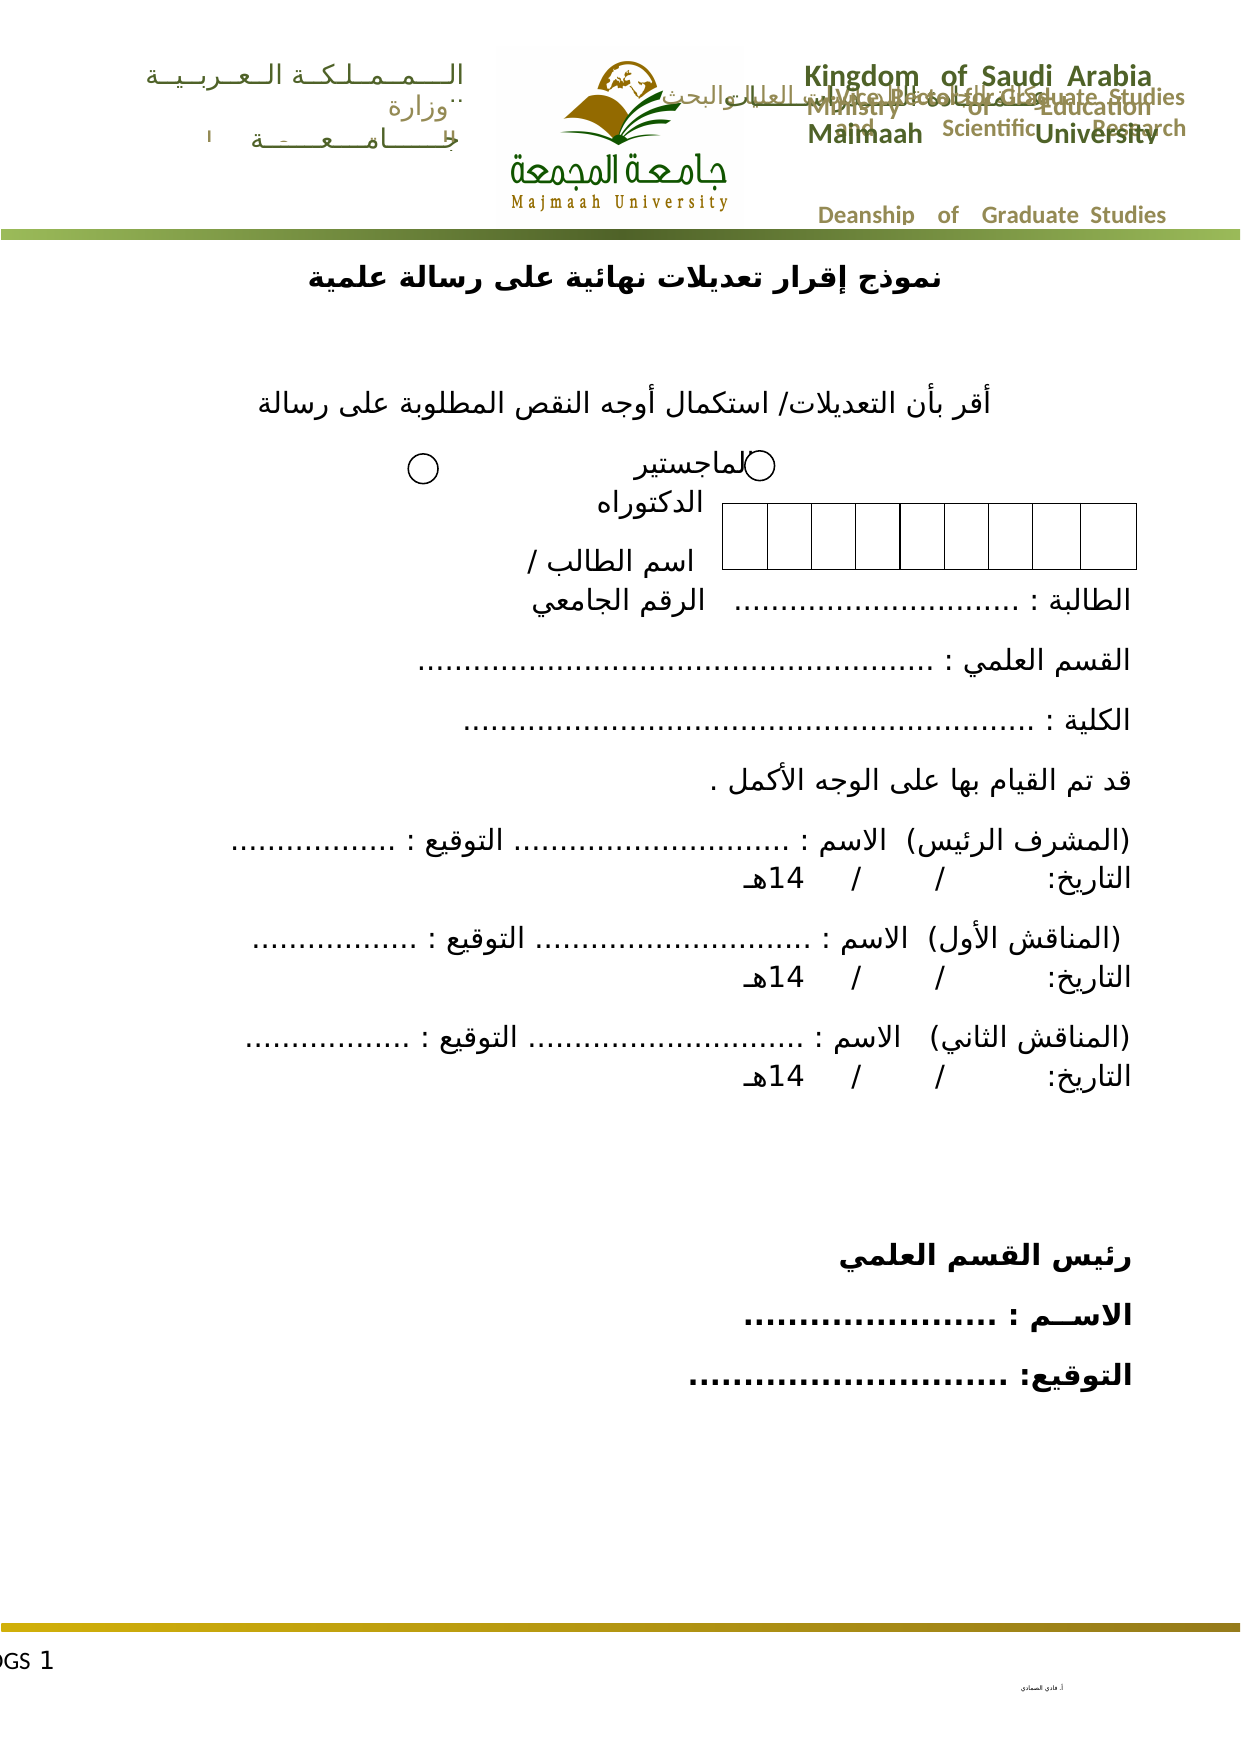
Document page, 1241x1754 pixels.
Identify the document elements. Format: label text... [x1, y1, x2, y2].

text قد تم القيام بها على الوجه الأكمل . [177, 763, 1133, 797]
table_header [856, 504, 899, 569]
text الكلية : .............................................................. [177, 703, 1133, 737]
table_header [1033, 504, 1080, 569]
table_header [1081, 504, 1136, 569]
text (المشرف الرئيس) الاسم : .............................. التوقيع : .................. التاريخ: / / 14هـ [177, 823, 1133, 896]
text (المناقش الثاني) الاسم : .............................. التوقيع : .................. التاريخ: / / 14هـ [177, 1020, 1133, 1093]
text الاســم : ....................... [177, 1298, 1133, 1332]
text نموذج إقرار تعديلات نهائية على رسالة علمية [177, 260, 1147, 294]
table_header [812, 504, 855, 569]
text القسم العلمي : ........................................................ [177, 643, 1133, 677]
picture [496, 46, 745, 230]
table_header [989, 504, 1032, 569]
table_header [768, 504, 811, 569]
text (المناقش الأول) الاسم : .............................. التوقيع : .................. التاريخ: / / 14هـ [177, 922, 1133, 994]
table_header [901, 504, 944, 569]
text التوقيع: ............................. [177, 1358, 1133, 1392]
text رئيس القسم العلمي [177, 1238, 1133, 1272]
table_header [945, 504, 988, 569]
text الماجستير الدكتوراه [177, 446, 1147, 519]
text أقر بأن التعديلات/ استكمال أوجه النقص المطلوبة على رسالة [177, 386, 1147, 420]
table_header [723, 504, 767, 569]
text اسم الطالب / الطالبة : ............................... الرقم الجامعي [177, 545, 1133, 618]
